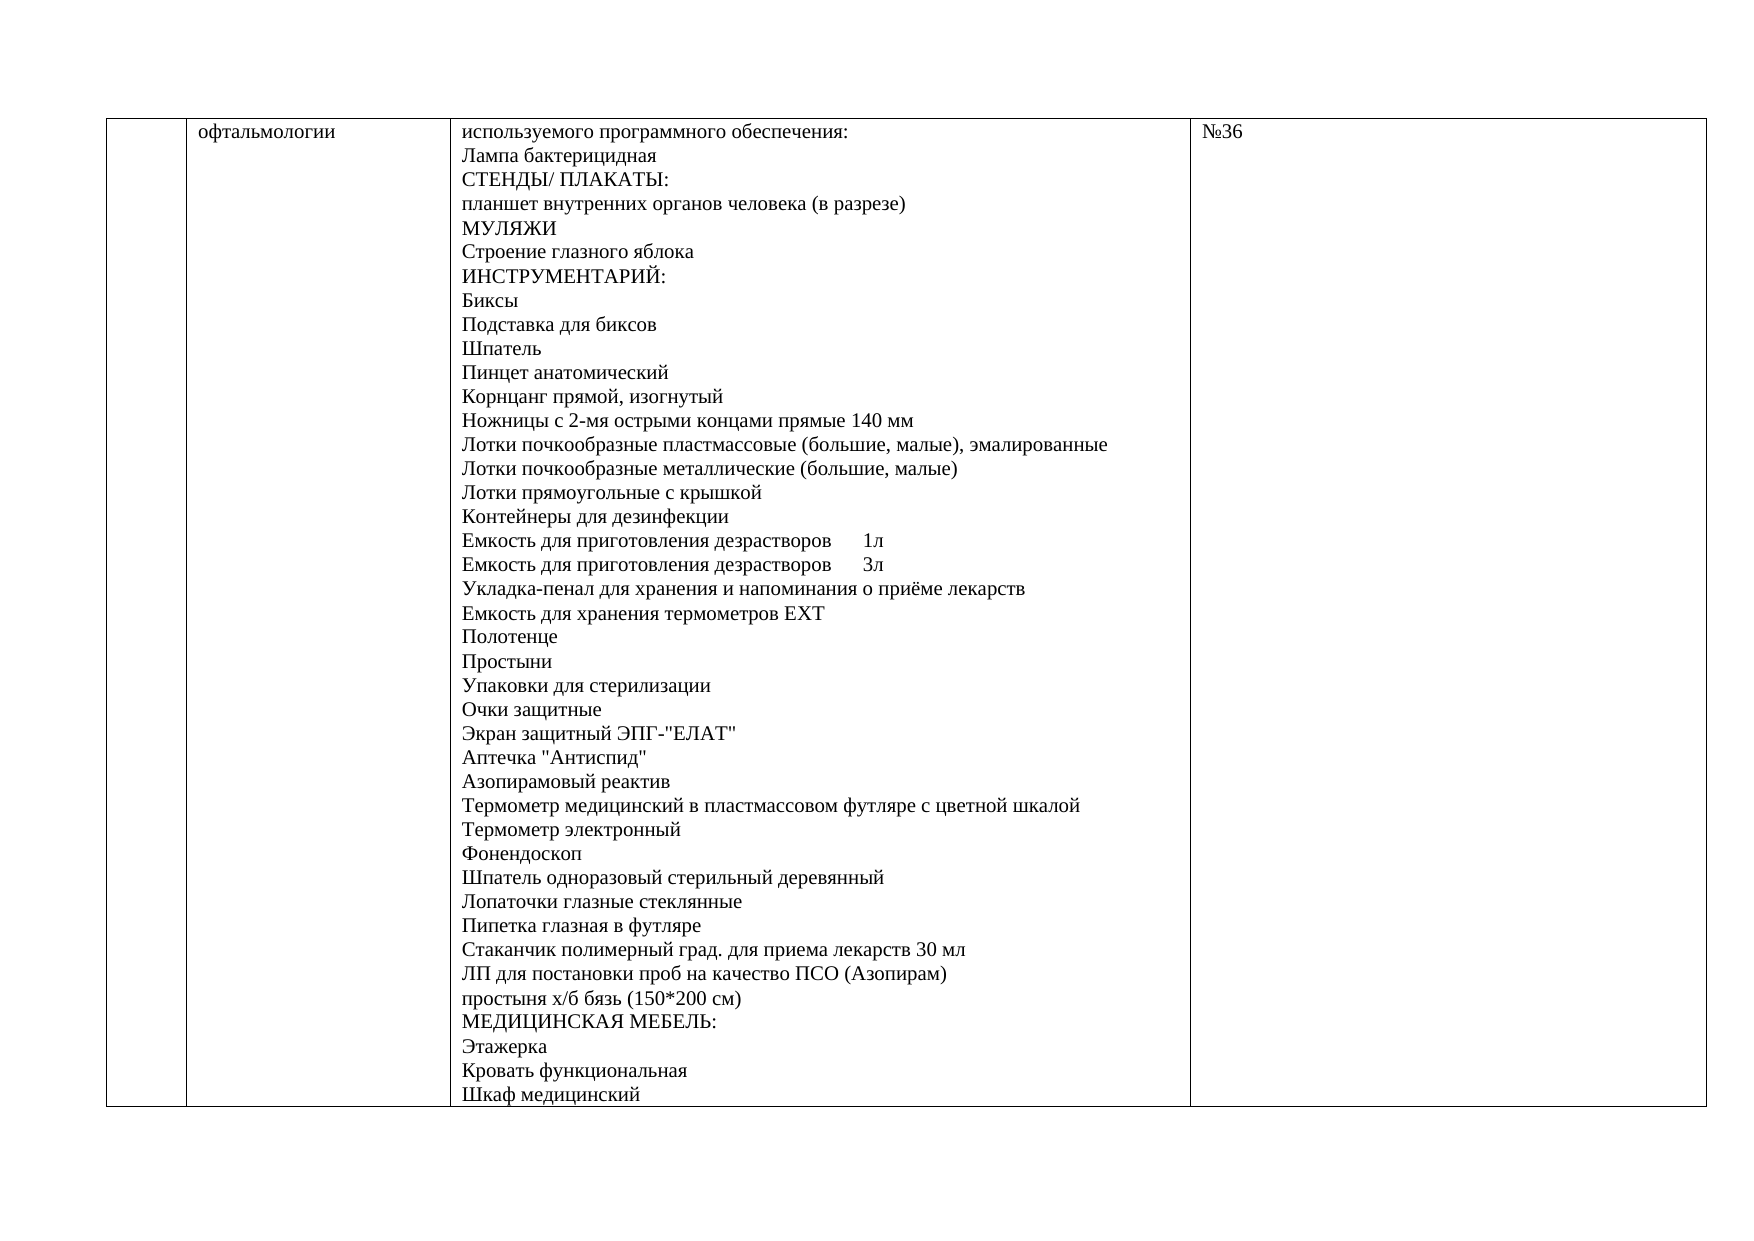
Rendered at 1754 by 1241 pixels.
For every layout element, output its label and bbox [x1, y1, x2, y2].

table_cell [451, 119, 1190, 1106]
table_cell [107, 119, 186, 1106]
table_cell [187, 119, 450, 1106]
table_cell [1191, 119, 1706, 1106]
